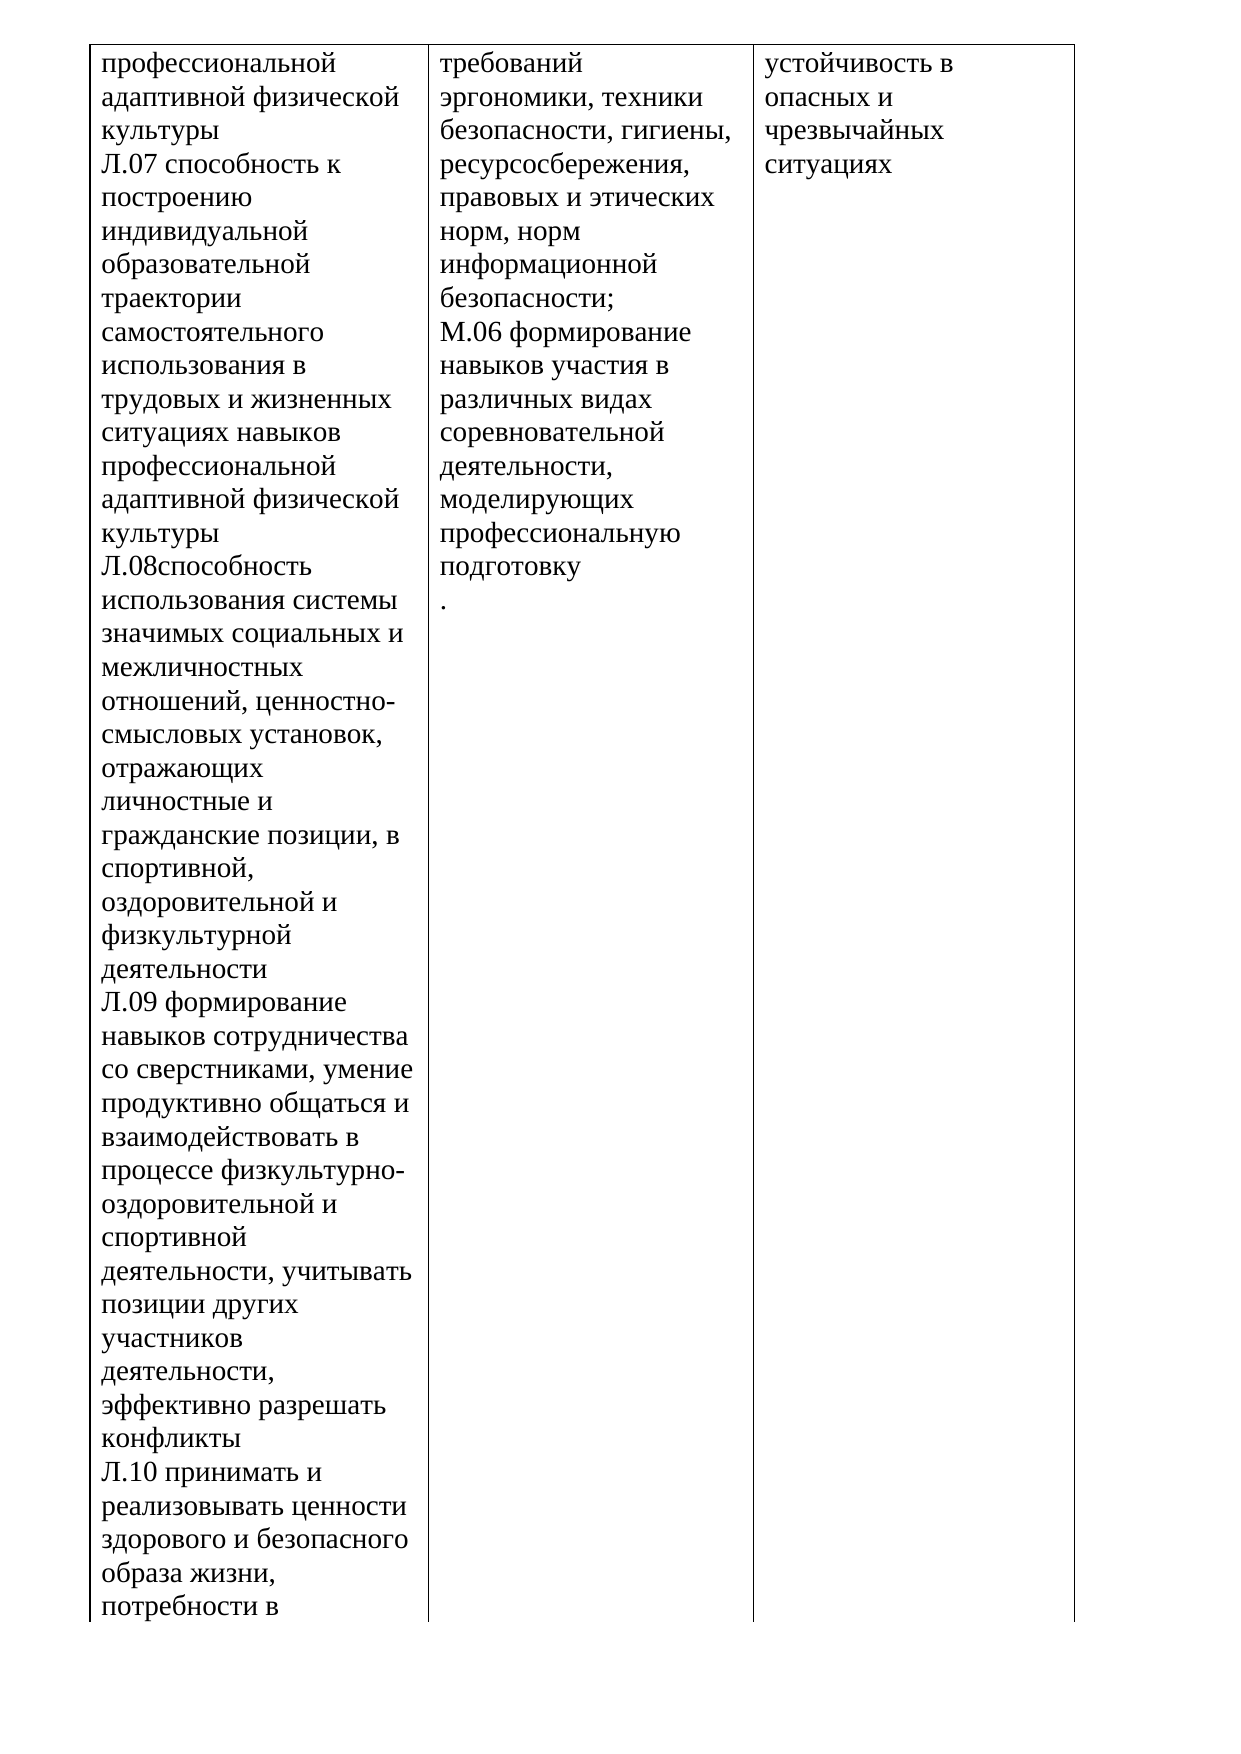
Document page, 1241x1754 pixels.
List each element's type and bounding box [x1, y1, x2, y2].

table_cell [754, 45, 1074, 1622]
table_cell [429, 45, 753, 1622]
table_cell [91, 45, 428, 1622]
